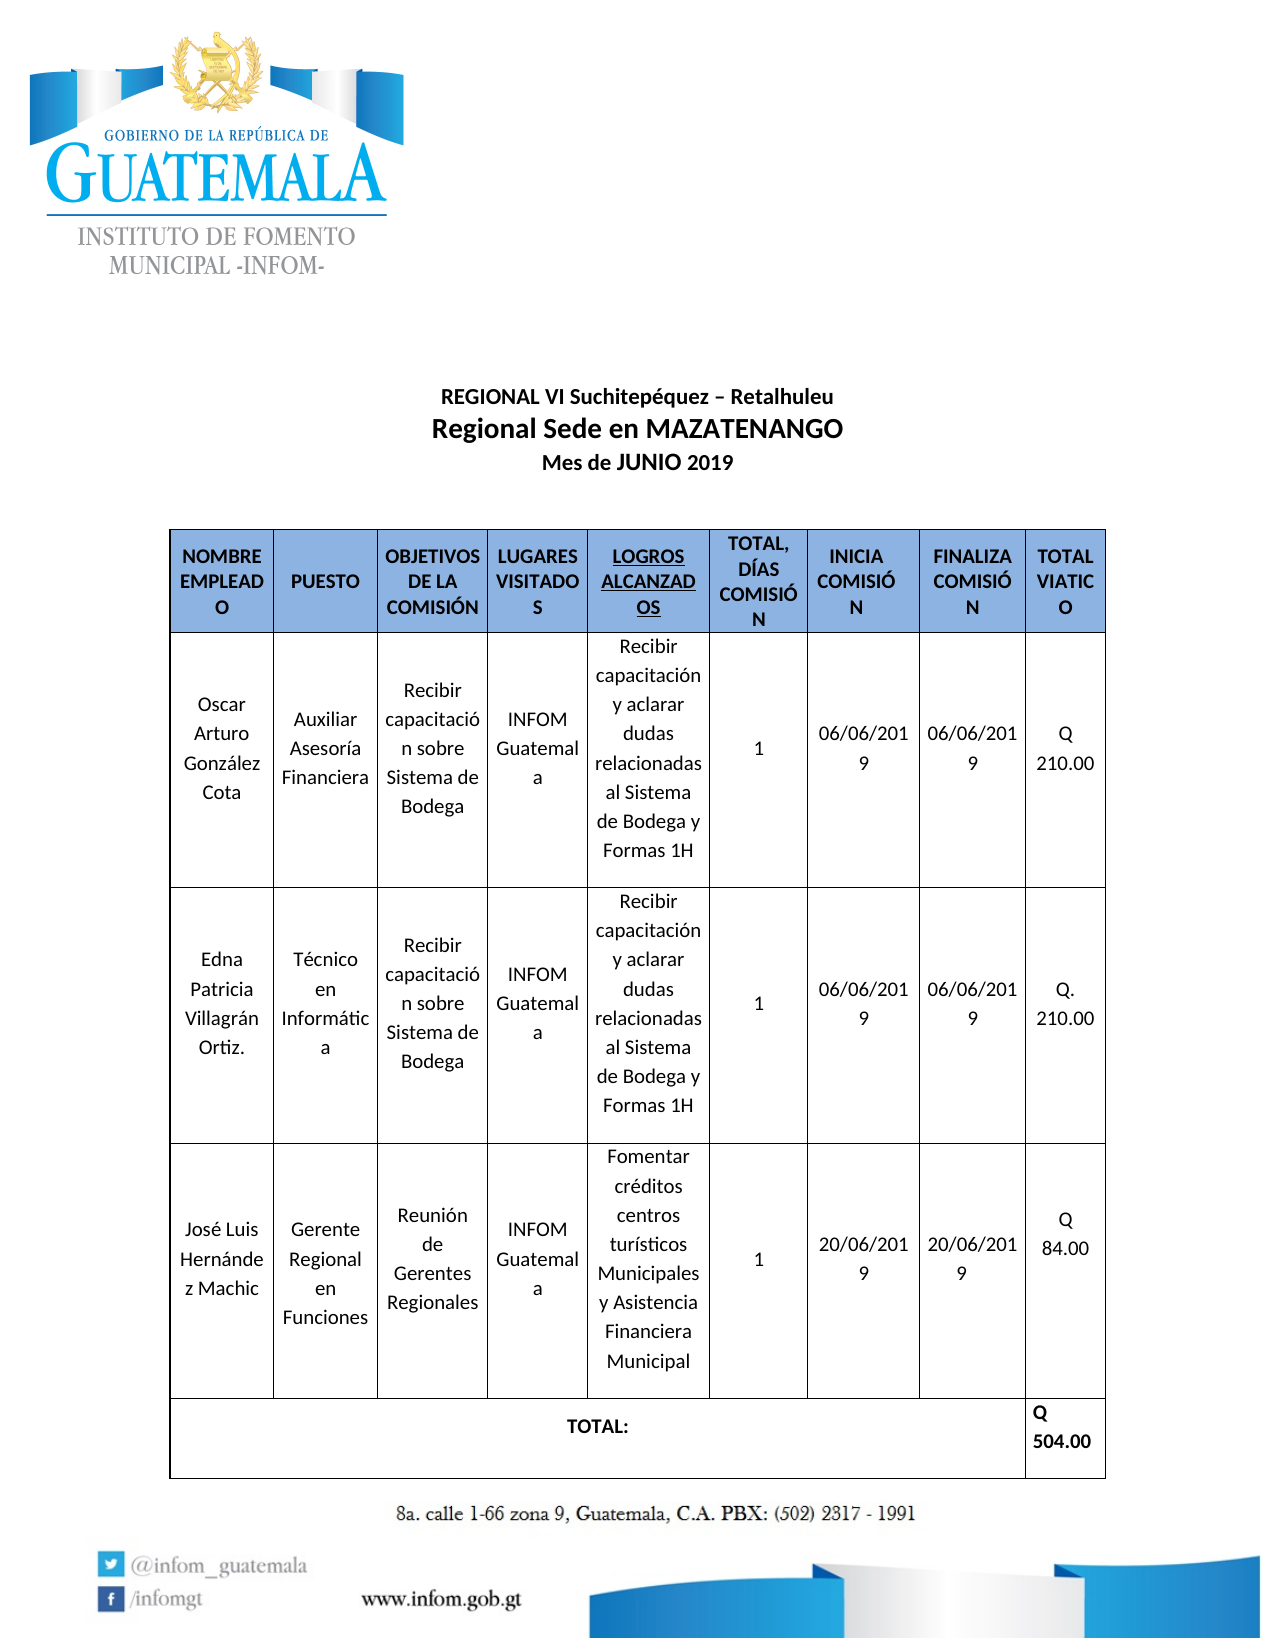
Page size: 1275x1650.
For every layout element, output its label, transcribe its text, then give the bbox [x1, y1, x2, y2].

table_cell Recibir capacitación sobre Sistema de Bodega [378, 888, 487, 1143]
table_header LUGARES VISITADOS [488, 530, 587, 632]
picture [17, 1484, 1261, 1638]
table_header INICIA COMISIÓN [808, 530, 919, 632]
table_header LOGROS ALCANZADOS [588, 530, 709, 632]
table_cell Q 84.00 [1026, 1144, 1105, 1398]
table_cell INFOM Guatemala [488, 888, 587, 1143]
text Regional Sede en MAZATENANGO [177, 410, 1098, 446]
table_cell 20/06/2019 [920, 1144, 1025, 1398]
table_cell TOTAL: [171, 1399, 1025, 1478]
table_cell Reunión de Gerentes Regionales [378, 1144, 487, 1398]
table_cell José Luis Hernández Machic [171, 1144, 273, 1398]
table_cell INFOM Guatemala [488, 633, 587, 887]
table_cell Edna Patricia Villagrán Ortiz. [171, 888, 273, 1143]
table_cell Q 210.00 [1026, 633, 1105, 887]
table_cell 06/06/2019 [808, 888, 919, 1143]
table_cell 1 [710, 1144, 807, 1398]
table_header NOMBRE EMPLEADO [171, 530, 273, 632]
text Mes de JUNIO 2019 [177, 446, 1098, 476]
table_cell 1 [710, 888, 807, 1143]
table_cell Q 504.00 [1026, 1399, 1105, 1478]
table_cell Auxiliar Asesoría Financiera [274, 633, 377, 887]
table_cell 1 [710, 633, 807, 887]
table_cell Recibir capacitación y aclarar dudas relacionadas al Sistema de Bodega y Formas 1H [588, 633, 709, 887]
picture [0, 16, 1214, 284]
table_header OBJETIVOS DE LA COMISIÓN [378, 530, 487, 632]
table_cell Fomentar créditos centros turísticos Municipales y Asistencia Financiera Municipal [588, 1144, 709, 1398]
table_cell Gerente Regional en Funciones [274, 1144, 377, 1398]
text REGIONAL VI Suchitepéquez – Retalhuleu [177, 382, 1098, 410]
table_header TOTAL, DÍAS COMISIÓN [710, 530, 807, 632]
table_header FINALIZA COMISIÓN [920, 530, 1025, 632]
table_cell Oscar Arturo González Cota [171, 633, 273, 887]
table_header PUESTO [274, 530, 377, 632]
table_cell INFOM Guatemala [488, 1144, 587, 1398]
table_header TOTAL VIATICO [1026, 530, 1105, 632]
table_cell 06/06/2019 [920, 888, 1025, 1143]
table_cell Técnico en Informática [274, 888, 377, 1143]
table_cell Recibir capacitación y aclarar dudas relacionadas al Sistema de Bodega y Formas 1H [588, 888, 709, 1143]
table_cell Recibir capacitación sobre Sistema de Bodega [378, 633, 487, 887]
table_cell 06/06/2019 [808, 633, 919, 887]
table_cell 06/06/2019 [920, 633, 1025, 887]
table_cell Q. 210.00 [1026, 888, 1105, 1143]
table_cell 20/06/2019 [808, 1144, 919, 1398]
